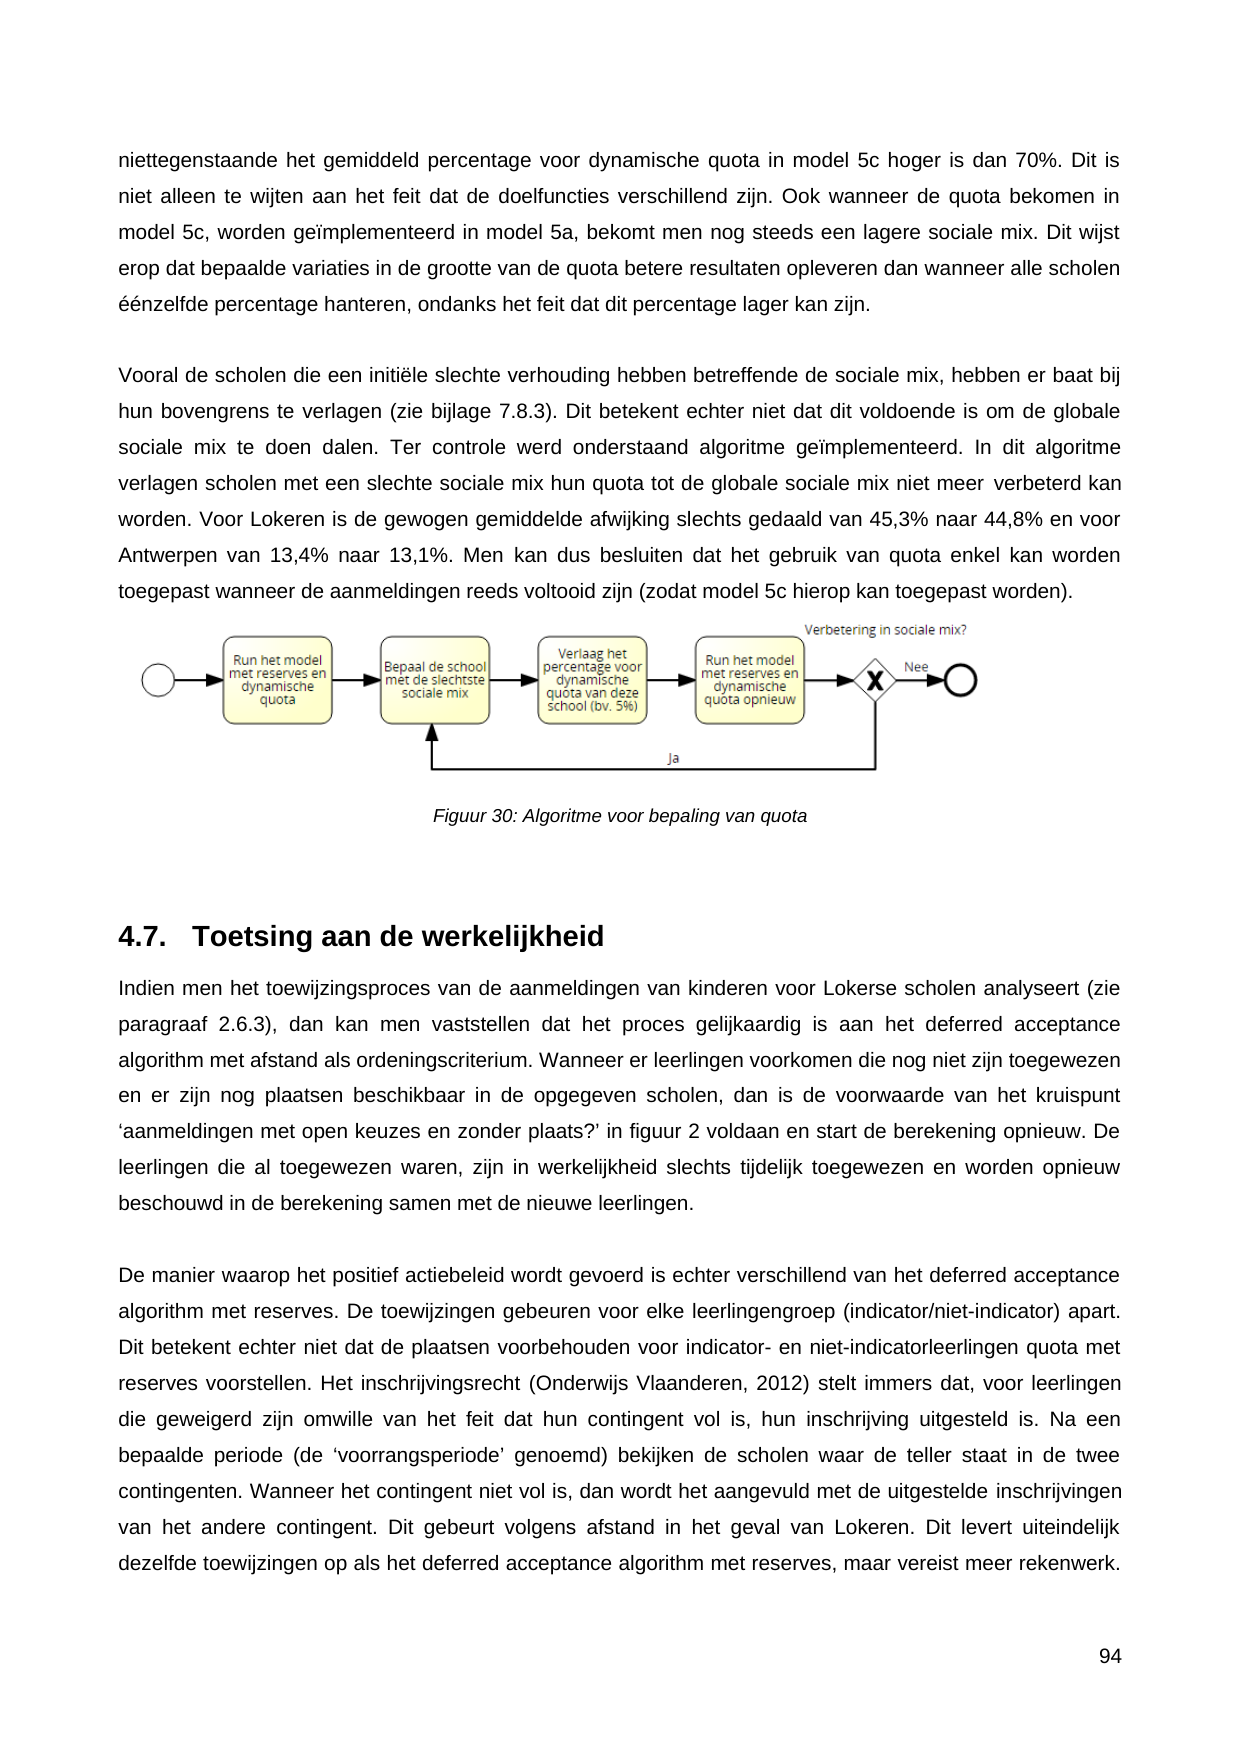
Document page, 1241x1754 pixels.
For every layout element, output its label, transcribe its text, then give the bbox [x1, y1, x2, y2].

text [118, 1263, 1122, 1574]
text Indien men het toewijzingsproces van de aanmeldingen van kinderen voor Lokerse scholen analyseert (zie paragraaf 2.6.3), dan kan men vaststellen dat het proces gelijkaardig is aan het deferred acceptance algorithm met afstand als ordeningscriterium. Wanneer er leerlingen voorkomen die nog niet zijn toegewezen en er zijn nog plaatsen beschikbaar in de opgegeven scholen, dan is de voorwaarde van het kruispunt ‘aanmeldingen met open keuzes en zonder plaats?’ in figuur 2 voldaan en start de berekening opnieuw. De leerlingen die al toegewezen waren, zijn in werkelijkheid slechts tijdelijk toegewezen en worden opnieuw beschouwd in de berekening samen met de nieuwe leerlingen. [118, 976, 1122, 1215]
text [118, 148, 1122, 315]
subtitle Toetsing aan de werkelijkheid [118, 919, 1122, 952]
picture [118, 615, 1011, 781]
text Figuur 30: Algoritme voor bepaling van quota [118, 805, 1122, 826]
text Vooral de scholen die een initiële slechte verhouding hebben betreffende de sociale mix, hebben er baat bij hun bovengrens te verlagen (zie bijlage 7.8.3). Dit betekent echter niet dat dit voldoende is om de globale sociale mix te doen dalen. Ter controle werd onderstaand algoritme geïmplementeerd. In dit algoritme verlagen scholen met een slechte sociale mix hun quota tot de globale sociale mix niet meer verbeterd kan worden. Voor Lokeren is de gewogen gemiddelde afwijking slechts gedaald van 45,3% naar 44,8% en voor Antwerpen van 13,4% naar 13,1%. Men kan dus besluiten dat het gebruik van quota enkel kan worden toegepast wanneer de aanmeldingen reeds voltooid zijn (zodat model 5c hierop kan toegepast worden). [118, 363, 1122, 603]
